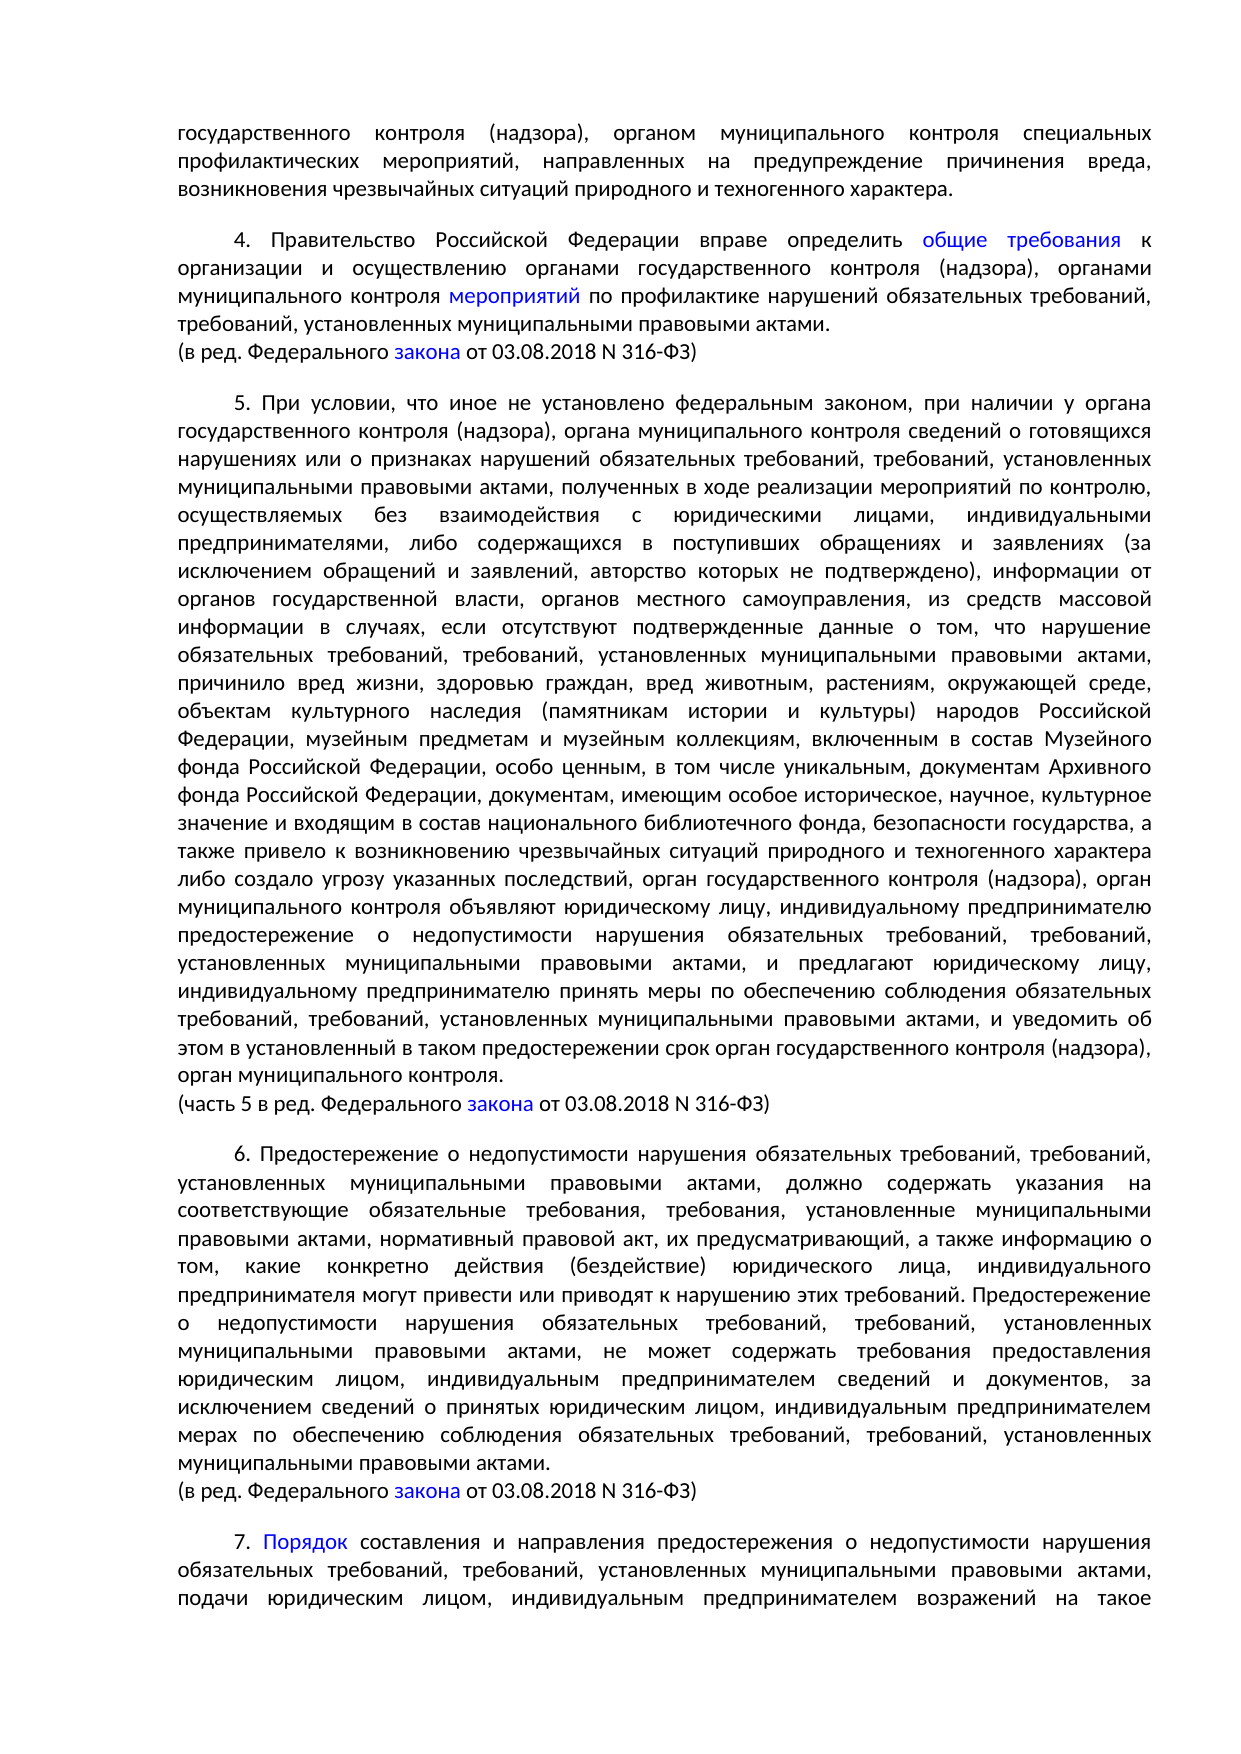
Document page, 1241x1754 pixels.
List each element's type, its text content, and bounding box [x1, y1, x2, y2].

text 4. Правительство Российской Федерации вправе определить общие требования к организации и осуществлению органами государственного контроля (надзора), органами муниципального контроля мероприятий по профилактике нарушений обязательных требований, требований, установленных муниципальными правовыми актами. [177, 225, 1152, 337]
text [177, 118, 1152, 202]
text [177, 1527, 1152, 1611]
text 5. При условии, что иное не установлено федеральным законом, при наличии у органа государственного контроля (надзора), органа муниципального контроля сведений о готовящихся нарушениях или о признаках нарушений обязательных требований, требований, установленных муниципальными правовыми актами, полученных в ходе реализации мероприятий по контролю, осуществляемых без взаимодействия с юридическими лицами, индивидуальными предпринимателями, либо содержащихся в поступивших обращениях и заявлениях (за исключением обращений и заявлений, авторство которых не подтверждено), информации от органов государственной власти, органов местного самоуправления, из средств массовой информации в случаях, если отсутствуют подтвержденные данные о том, что нарушение обязательных требований, требований, установленных муниципальными правовыми актами, причинило вред жизни, здоровью граждан, вред животным, растениям, окружающей среде, объектам культурного наследия (памятникам истории и культуры) народов Российской Федерации, музейным предметам и музейным коллекциям, включенным в состав Музейного фонда Российской Федерации, особо ценным, в том числе уникальным, документам Архивного фонда Российской Федерации, документам, имеющим особое историческое, научное, культурное значение и входящим в состав национального библиотечного фонда, безопасности государства, а также привело к возникновению чрезвычайных ситуаций природного и техногенного характера либо создало угрозу указанных последствий, орган государственного контроля (надзора), орган муниципального контроля объявляют юридическому лицу, индивидуальному предпринимателю предостережение о недопустимости нарушения обязательных требований, требований, установленных муниципальными правовыми актами, и предлагают юридическому лицу, индивидуальному предпринимателю принять меры по обеспечению соблюдения обязательных требований, требований, установленных муниципальными правовыми актами, и уведомить об этом в установленный в таком предостережении срок орган государственного контроля (надзора), орган муниципального контроля. [177, 388, 1152, 1089]
text (в ред. Федерального закона от 03.08.2018 N 316-ФЗ) [177, 1476, 1152, 1504]
text (в ред. Федерального закона от 03.08.2018 N 316-ФЗ) [177, 337, 1152, 365]
text 6. Предостережение о недопустимости нарушения обязательных требований, требований, установленных муниципальными правовыми актами, должно содержать указания на соответствующие обязательные требования, требования, установленные муниципальными правовыми актами, нормативный правовой акт, их предусматривающий, а также информацию о том, какие конкретно действия (бездействие) юридического лица, индивидуального предпринимателя могут привести или приводят к нарушению этих требований. Предостережение о недопустимости нарушения обязательных требований, требований, установленных муниципальными правовыми актами, не может содержать требования предоставления юридическим лицом, индивидуальным предпринимателем сведений и документов, за исключением сведений о принятых юридическим лицом, индивидуальным предпринимателем мерах по обеспечению соблюдения обязательных требований, требований, установленных муниципальными правовыми актами. [177, 1139, 1152, 1476]
text (часть 5 в ред. Федерального закона от 03.08.2018 N 316-ФЗ) [177, 1089, 1152, 1117]
